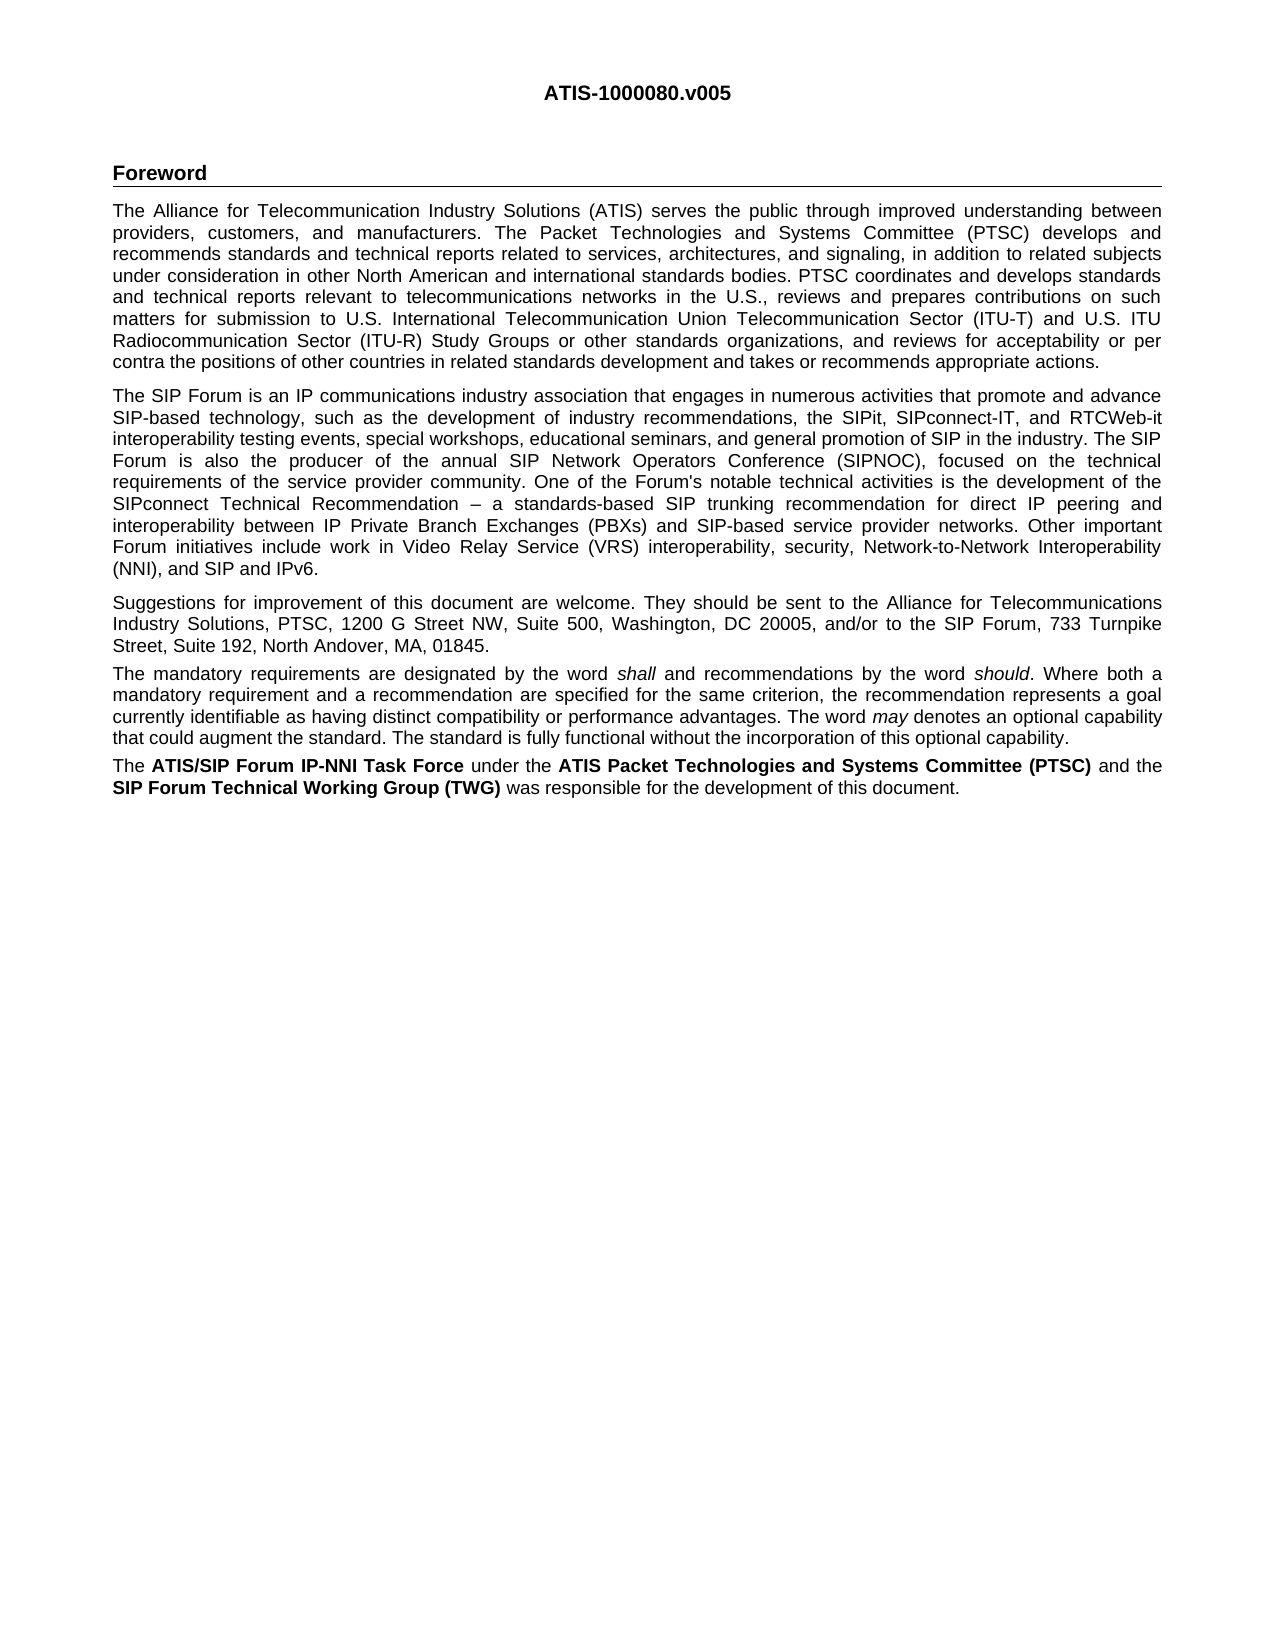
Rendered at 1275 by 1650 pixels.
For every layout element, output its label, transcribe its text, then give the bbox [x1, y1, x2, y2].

text Suggestions for improvement of this document are welcome. They should be sent to the Alliance for Telecommunications Industry Solutions, PTSC, 1200 G Street NW, Suite 500, Washington, DC 20005, and/or to the SIP Forum, 733 Turnpike Street, Suite 192, North Andover, MA, 01845. [112, 592, 1162, 656]
text The SIP Forum is an IP communications industry association that engages in numerous activities that promote and advance SIP-based technology, such as the development of industry recommendations, the SIPit, SIPconnect-IT, and RTCWeb-it interoperability testing events, special workshops, educational seminars, and general promotion of SIP in the industry. The SIP Forum is also the producer of the annual SIP Network Operators Conference (SIPNOC), focused on the technical requirements of the service provider community. One of the Forum's notable technical activities is the development of the SIPconnect Technical Recommendation – a standards-based SIP trunking recommendation for direct IP peering and interoperability between IP Private Branch Exchanges (PBXs) and SIP-based service provider networks. Other important Forum initiatives include work in Video Relay Service (VRS) interoperability, security, Network-to-Network Interoperability (NNI), and SIP and IPv6. [112, 385, 1162, 579]
text The mandatory requirements are designated by the word shall and recommendations by the word should. Where both a mandatory requirement and a recommendation are specified for the same criterion, the recommendation represents a goal currently identifiable as having distinct compatibility or performance advantages. The word may denotes an optional capability that could augment the standard. The standard is fully functional without the incorporation of this optional capability. [112, 662, 1162, 749]
text The Alliance for Telecommunication Industry Solutions (ATIS) serves the public through improved understanding between providers, customers, and manufacturers. The Packet Technologies and Systems Committee (PTSC) develops and recommends standards and technical reports related to services, architectures, and signaling, in addition to related subjects under consideration in other North American and international standards bodies. PTSC coordinates and develops standards and technical reports relevant to telecommunications networks in the U.S., reviews and prepares contributions on such matters for submission to U.S. International Telecommunication Union Telecommunication Sector (ITU-T) and U.S. ITU Radiocommunication Sector (ITU-R) Study Groups or other standards organizations, and reviews for acceptability or per contra the positions of other countries in related standards development and takes or recommends appropriate actions. [112, 200, 1162, 372]
text Foreword [112, 160, 1162, 187]
text The ATIS/SIP Forum IP-NNI Task Force under the ATIS Packet Technologies and Systems Committee (PTSC) and the SIP Forum Technical Working Group (TWG) was responsible for the development of this document. [112, 755, 1162, 798]
